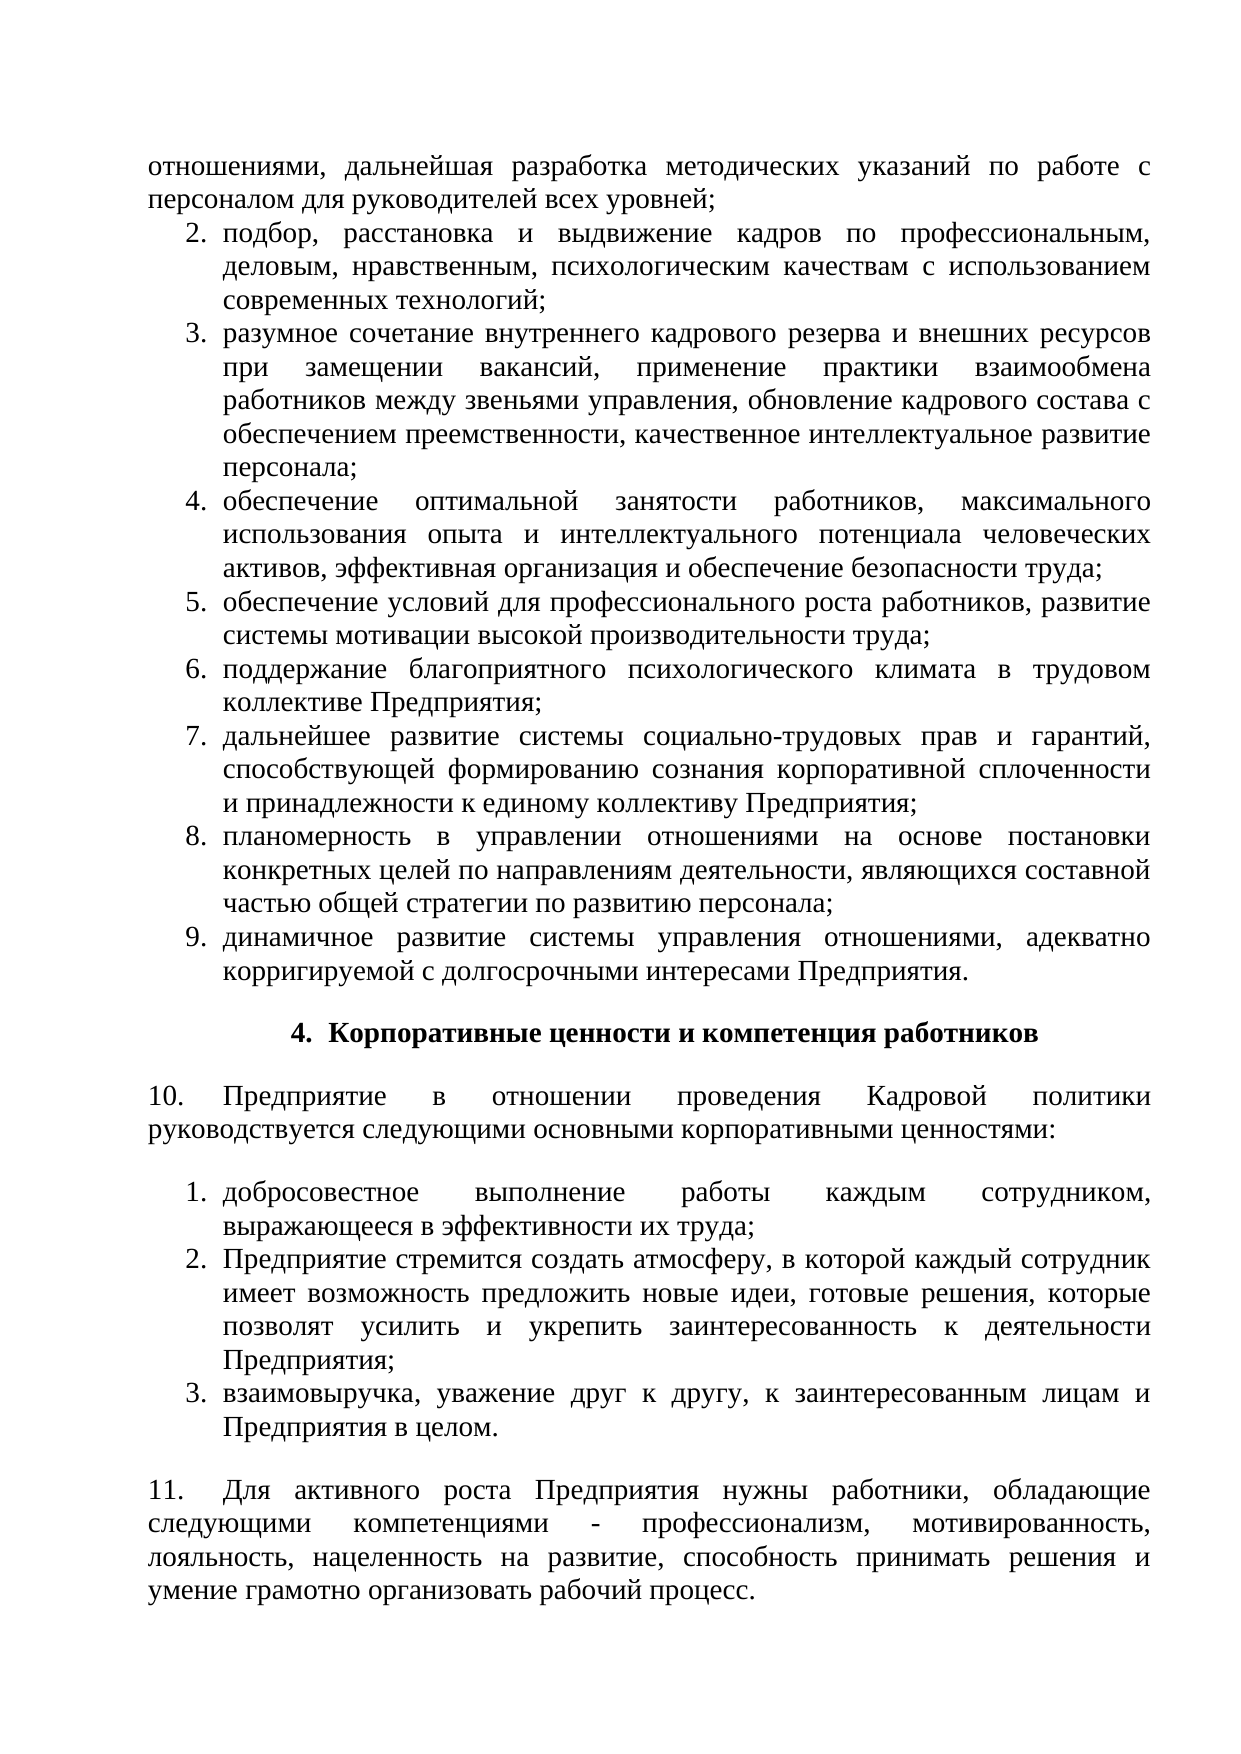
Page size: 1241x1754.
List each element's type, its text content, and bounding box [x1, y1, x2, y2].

list Предприятие в отношении проведения Кадровой политики руководствуется следующими основными корпоративными ценностями: [148, 1078, 1152, 1145]
list Для активного роста Предприятия нужны работники, обладающие следующими компетенциями - профессионализм, мотивированность, лояльность, нацеленность на развитие, способность принимать решения и умение грамотно организовать рабочий процесс. [148, 1472, 1152, 1606]
list добросовестное выполнение работы каждым сотрудником, выражающееся в эффективности их труда; [185, 1174, 1152, 1241]
list взаимовыручка, уважение друг к другу, к заинтересованным лицам и Предприятия в целом. [185, 1376, 1152, 1443]
list подбор, расстановка и выдвижение кадров по профессиональным, деловым, нравственным, психологическим качествам с использованием современных технологий; [185, 215, 1152, 315]
list обеспечение условий для профессионального роста работников, развитие системы мотивации высокой производительности труда; [185, 584, 1152, 651]
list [148, 148, 1152, 215]
list динамичное развитие системы управления отношениями, адекватно корригируемой с долгосрочными интересами Предприятия. [185, 919, 1152, 986]
list обеспечение оптимальной занятости работников, максимального использования опыта и интеллектуального потенциала человеческих активов, эффективная организация и обеспечение безопасности труда; [185, 483, 1152, 584]
list дальнейшее развитие системы социально-трудовых прав и гарантий, способствующей формированию сознания корпоративной сплоченности и принадлежности к единому коллективу Предприятия; [185, 718, 1152, 818]
list Корпоративные ценности и компетенция работников [185, 1015, 1152, 1049]
list поддержание благоприятного психологического климата в трудовом коллективе Предприятия; [185, 651, 1152, 718]
list Предприятие стремится создать атмосферу, в которой каждый сотрудник имеет возможность предложить новые идеи, готовые решения, которые позволят усилить и укрепить заинтересованность к деятельности Предприятия; [185, 1241, 1152, 1376]
list разумное сочетание внутреннего кадрового резерва и внешних ресурсов при замещении вакансий, применение практики взаимообмена работников между звеньями управления, обновление кадрового состава с обеспечением преемственности, качественное интеллектуальное развитие персонала; [185, 315, 1152, 483]
list планомерность в управлении отношениями на основе постановки конкретных целей по направлениям деятельности, являющихся составной частью общей стратегии по развитию персонала; [185, 818, 1152, 919]
